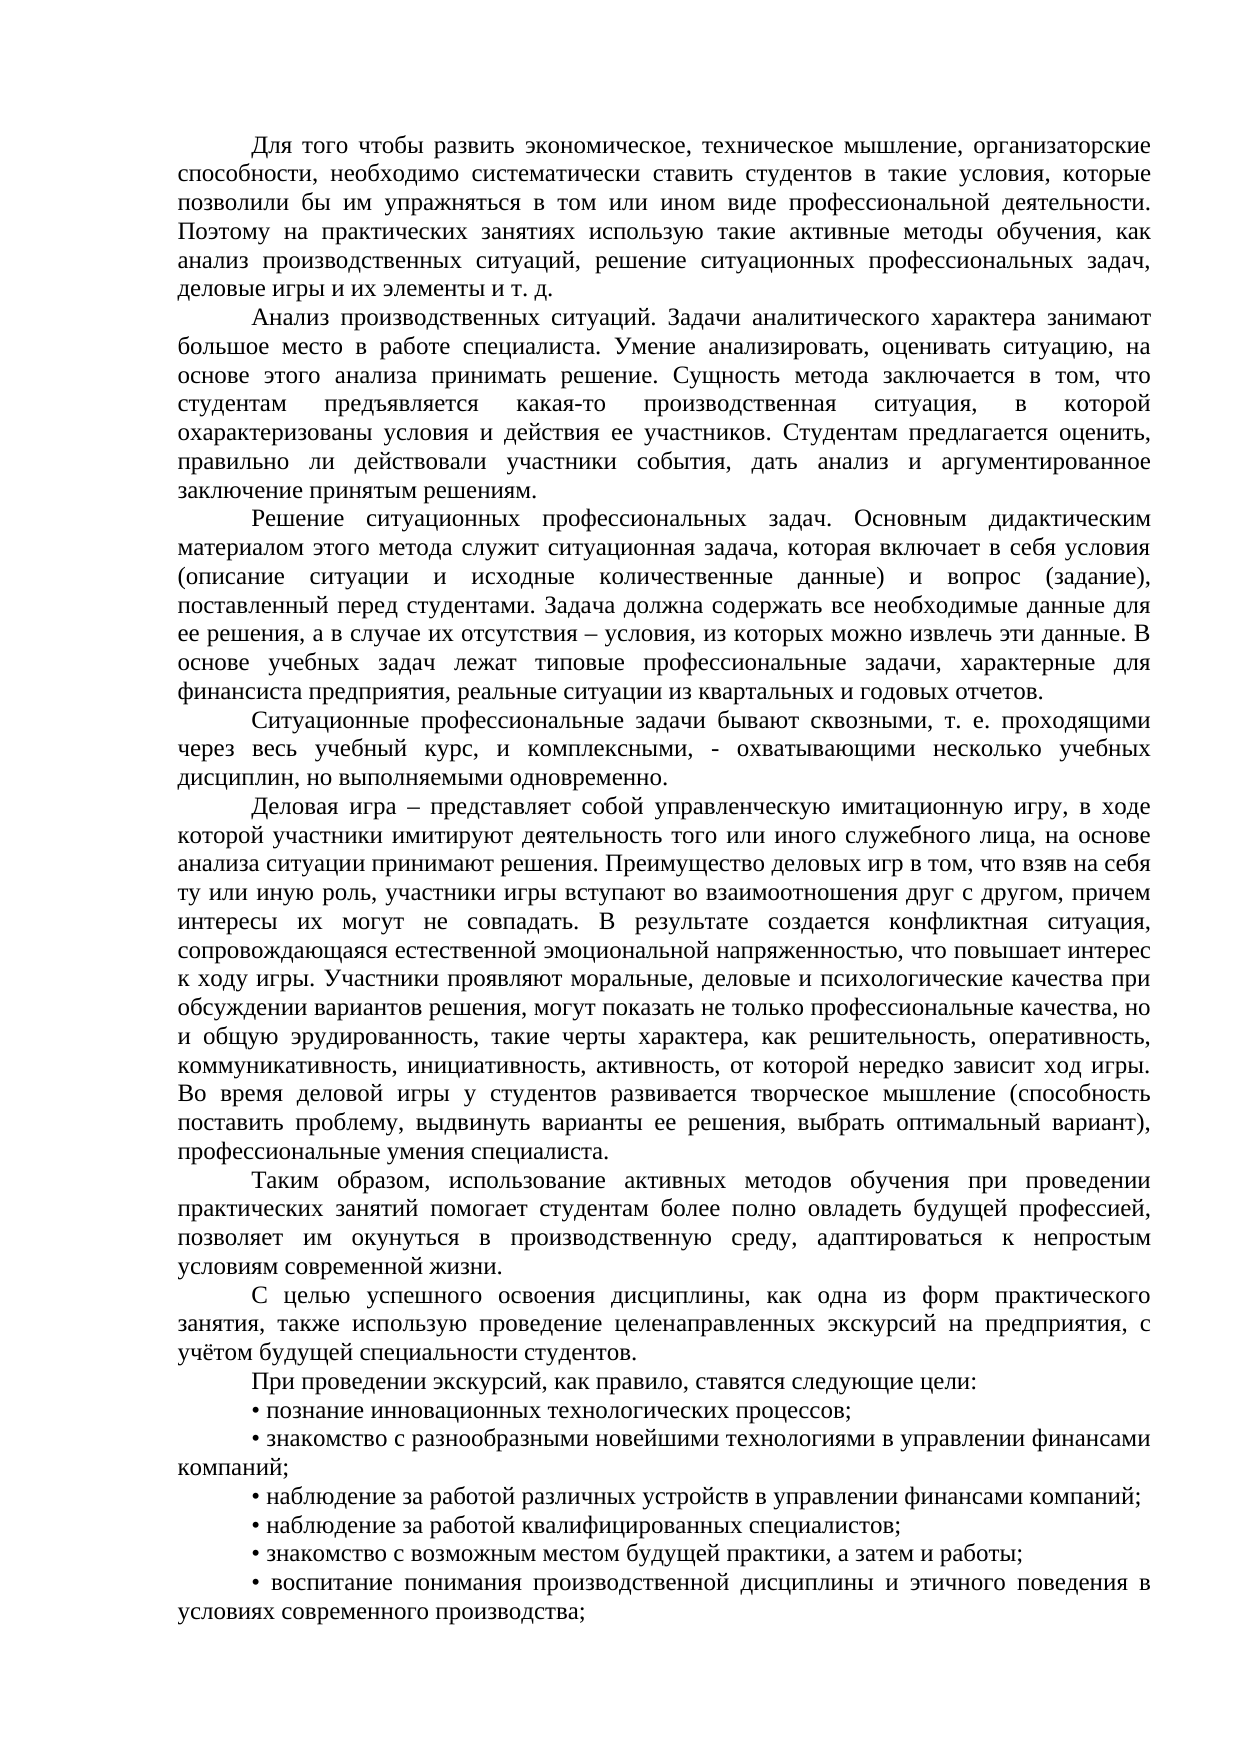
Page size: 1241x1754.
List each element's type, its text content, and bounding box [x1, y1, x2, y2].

text • воспитание понимания производственной дисциплины и этичного поведения в условиях современного производства; [177, 1567, 1152, 1625]
text • наблюдение за работой различных устройств в управлении финансами компаний; [177, 1481, 1152, 1510]
text Ситуационные профессиональные задачи бывают сквозными, т. е. проходящими через весь учебный курс, и комплексными, - охватывающими несколько учебных дисциплин, но выполняемыми одновременно. [177, 705, 1152, 791]
text С целью успешного освоения дисциплины, как одна из форм практического занятия, также использую проведение целенаправленных экскурсий на предприятия, с учётом будущей специальности студентов. [177, 1280, 1152, 1366]
text Анализ производственных ситуаций. Задачи аналитического характера занимают большое место в работе специалиста. Умение анализировать, оценивать ситуацию, на основе этого анализа принимать решение. Сущность метода заключается в том, что студентам предъявляется какая-то производственная ситуация, в которой охарактеризованы условия и действия ее участников. Студентам предлагается оценить, правильно ли действовали участники события, дать анализ и аргументированное заключение принятым решениям. [177, 302, 1152, 503]
text Решение ситуационных профессиональных задач. Основным дидактическим материалом этого метода служит ситуационная задача, которая включает в себя условия (описание ситуации и исходные количественные данные) и вопрос (задание), поставленный перед студентами. Задача должна содержать все необходимые данные для ее решения, а в случае их отсутствия – условия, из которых можно извлечь эти данные. В основе учебных задач лежат типовые профессиональные задачи, характерные для финансиста предприятия, реальные ситуации из квартальных и годовых отчетов. [177, 503, 1152, 705]
text При проведении экскурсий, как правило, ставятся следующие цели: [177, 1366, 1152, 1395]
text • знакомство с возможным местом будущей практики, а затем и работы; [177, 1538, 1152, 1567]
text Таким образом, использование активных методов обучения при проведении практических занятий помогает студентам более полно овладеть будущей профессией, позволяет им окунуться в производственную среду, адаптироваться к непростым условиям современной жизни. [177, 1165, 1152, 1280]
text Деловая игра – представляет собой управленческую имитационную игру, в ходе которой участники имитируют деятельность того или иного служебного лица, на основе анализа ситуации принимают решения. Преимущество деловых игр в том, что взяв на себя ту или иную роль, участники игры вступают во взаимоотношения друг с другом, причем интересы их могут не совпадать. В результате создается конфликтная ситуация, сопровождающаяся естественной эмоциональной напряженностью, что повышает интерес к ходу игры. Участники проявляют моральные, деловые и психологические качества при обсуждении вариантов решения, могут показать не только профессиональные качества, но и общую эрудированность, такие черты характера, как решительность, оперативность, коммуникативность, инициативность, активность, от которой нередко зависит ход игры. Во время деловой игры у студентов развивается творческое мышление (способность поставить проблему, выдвинуть варианты ее решения, выбрать оптимальный вариант), профессиональные умения специалиста. [177, 791, 1152, 1165]
text Для того чтобы развить экономическое, техническое мышление, организаторские способности, необходимо систематически ставить студентов в такие условия, которые позволили бы им упражняться в том или ином виде профессиональной деятельности. Поэтому на практических занятиях использую такие активные методы обучения, как анализ производственных ситуаций, решение ситуационных профессиональных задач, деловые игры и их элементы и т. д. [177, 130, 1152, 302]
text • наблюдение за работой квалифицированных специалистов; [177, 1510, 1152, 1538]
text • знакомство с разнообразными новейшими технологиями в управлении финансами компаний; [177, 1423, 1152, 1481]
text • познание инновационных технологических процессов; [177, 1395, 1152, 1423]
